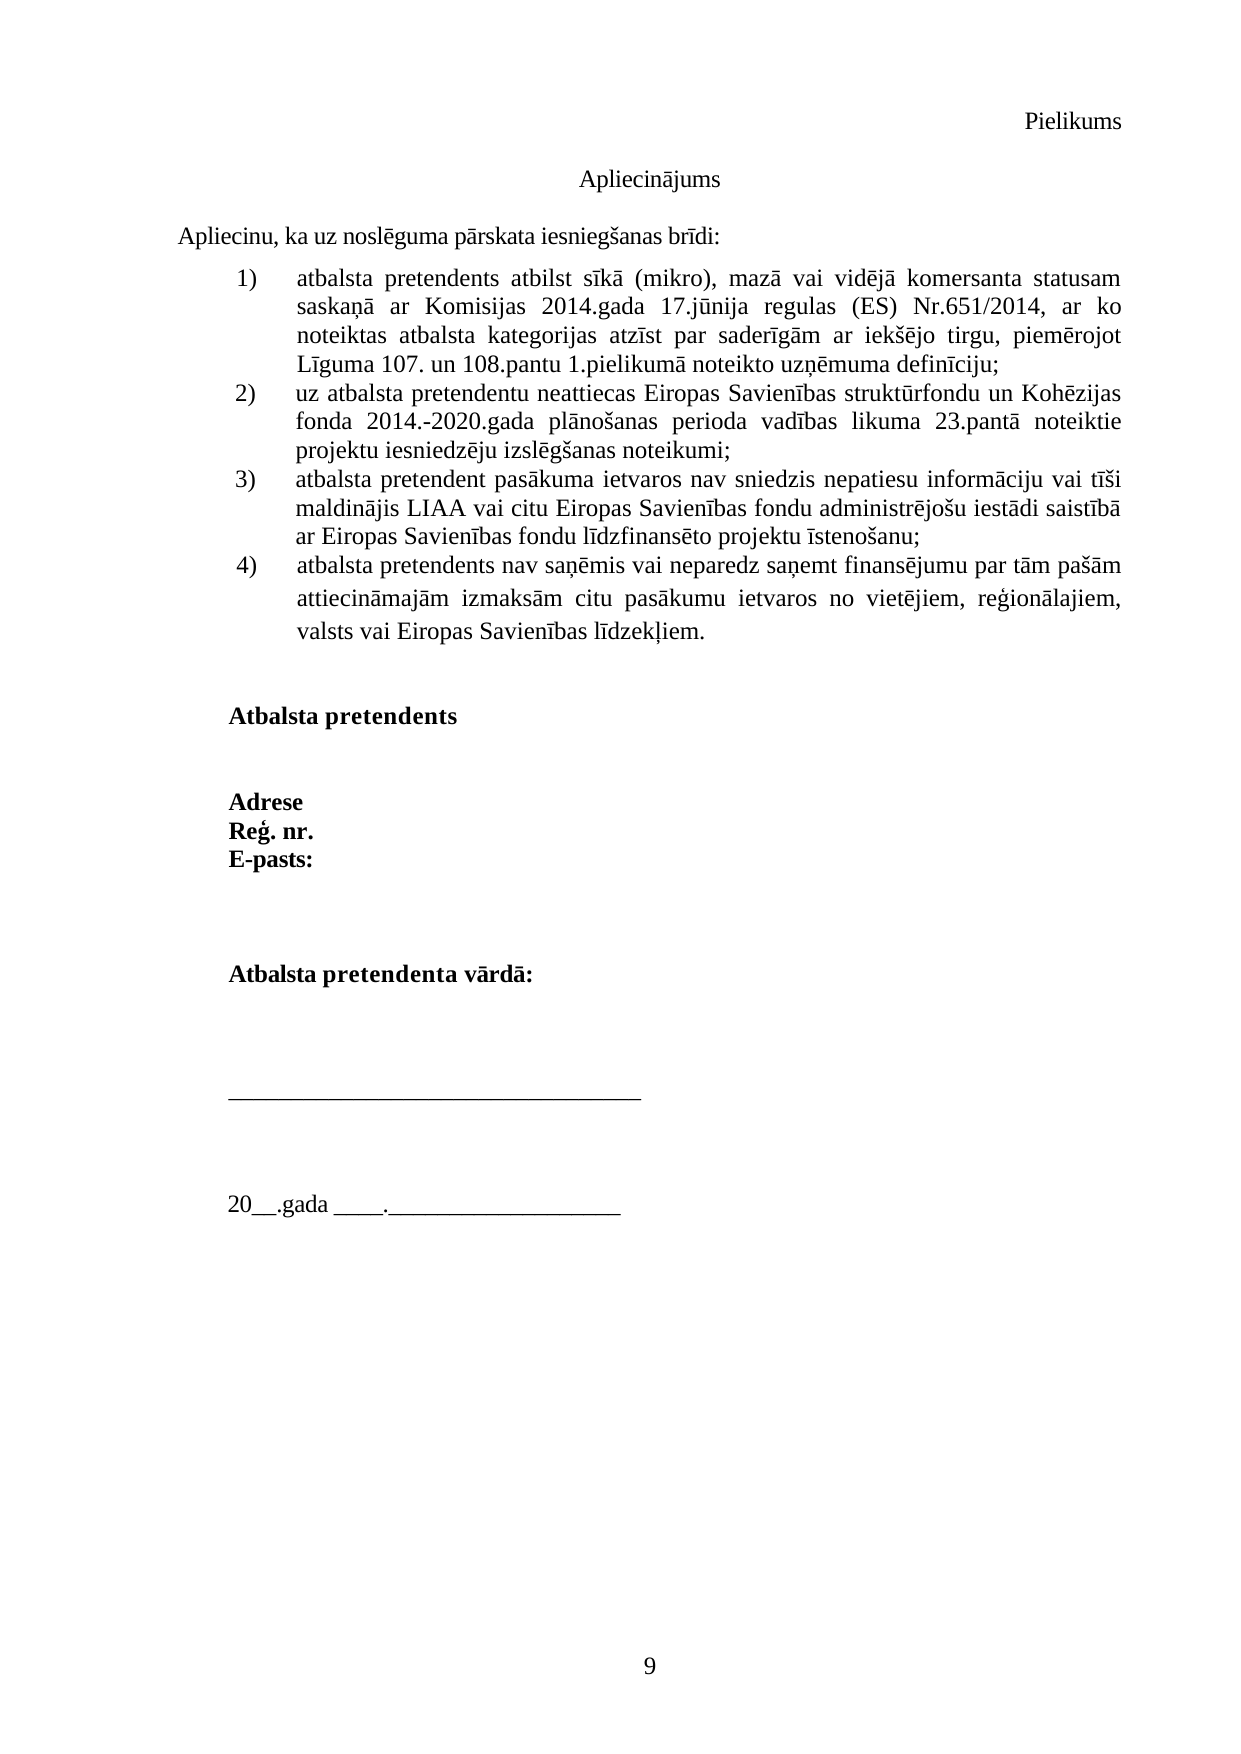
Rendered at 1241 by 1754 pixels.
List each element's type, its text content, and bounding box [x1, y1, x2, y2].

list 20__.gada ____.___________________ [227, 1189, 1122, 1218]
text Pielikums [177, 106, 1122, 135]
text E-pasts: [228, 844, 1123, 873]
text _________________________________ [228, 1074, 1123, 1103]
text Apliecinu, ka uz noslēguma pārskata iesniegšanas brīdi: [177, 221, 1122, 250]
list atbalsta pretendent pasākuma ietvaros nav sniedzis nepatiesu informāciju vai tīši maldinājis LIAA vai citu Eiropas Savienības fondu administrējošu iestādi saistībā ar Eiropas Savienības fondu līdzfinansēto projektu īstenošanu; [235, 464, 1122, 550]
text Apliecinājums [177, 164, 1122, 193]
text Atbalsta pretendents [228, 701, 1123, 729]
text Adrese [228, 787, 1123, 816]
list atbalsta pretendents atbilst sīkā (mikro), mazā vai vidējā komersanta statusam saskaņā ar Komisijas 2014.gada 17.jūnija regulas (ES) Nr.651/2014, ar ko noteiktas atbalsta kategorijas atzīst par saderīgām ar iekšējo tirgu, piemērojot Līguma 107. un 108.pantu 1.pielikumā noteikto uzņēmuma definīciju; [236, 263, 1122, 378]
list atbalsta pretendents nav saņēmis vai neparedz saņemt finansējumu par tām pašām attiecināmajām izmaksām citu pasākumu ietvaros no vietējiem, reģionālajiem, valsts vai Eiropas Savienības līdzekļiem. [236, 550, 1122, 645]
text Reģ. nr. [228, 816, 1123, 844]
text Atbalsta pretendenta vārdā: [228, 959, 1123, 988]
list uz atbalsta pretendentu neattiecas Eiropas Savienības struktūrfondu un Kohēzijas fonda 2014.-2020.gada plānošanas perioda vadības likuma 23.pantā noteiktie projektu iesniedzēju izslēgšanas noteikumi; [235, 378, 1122, 464]
